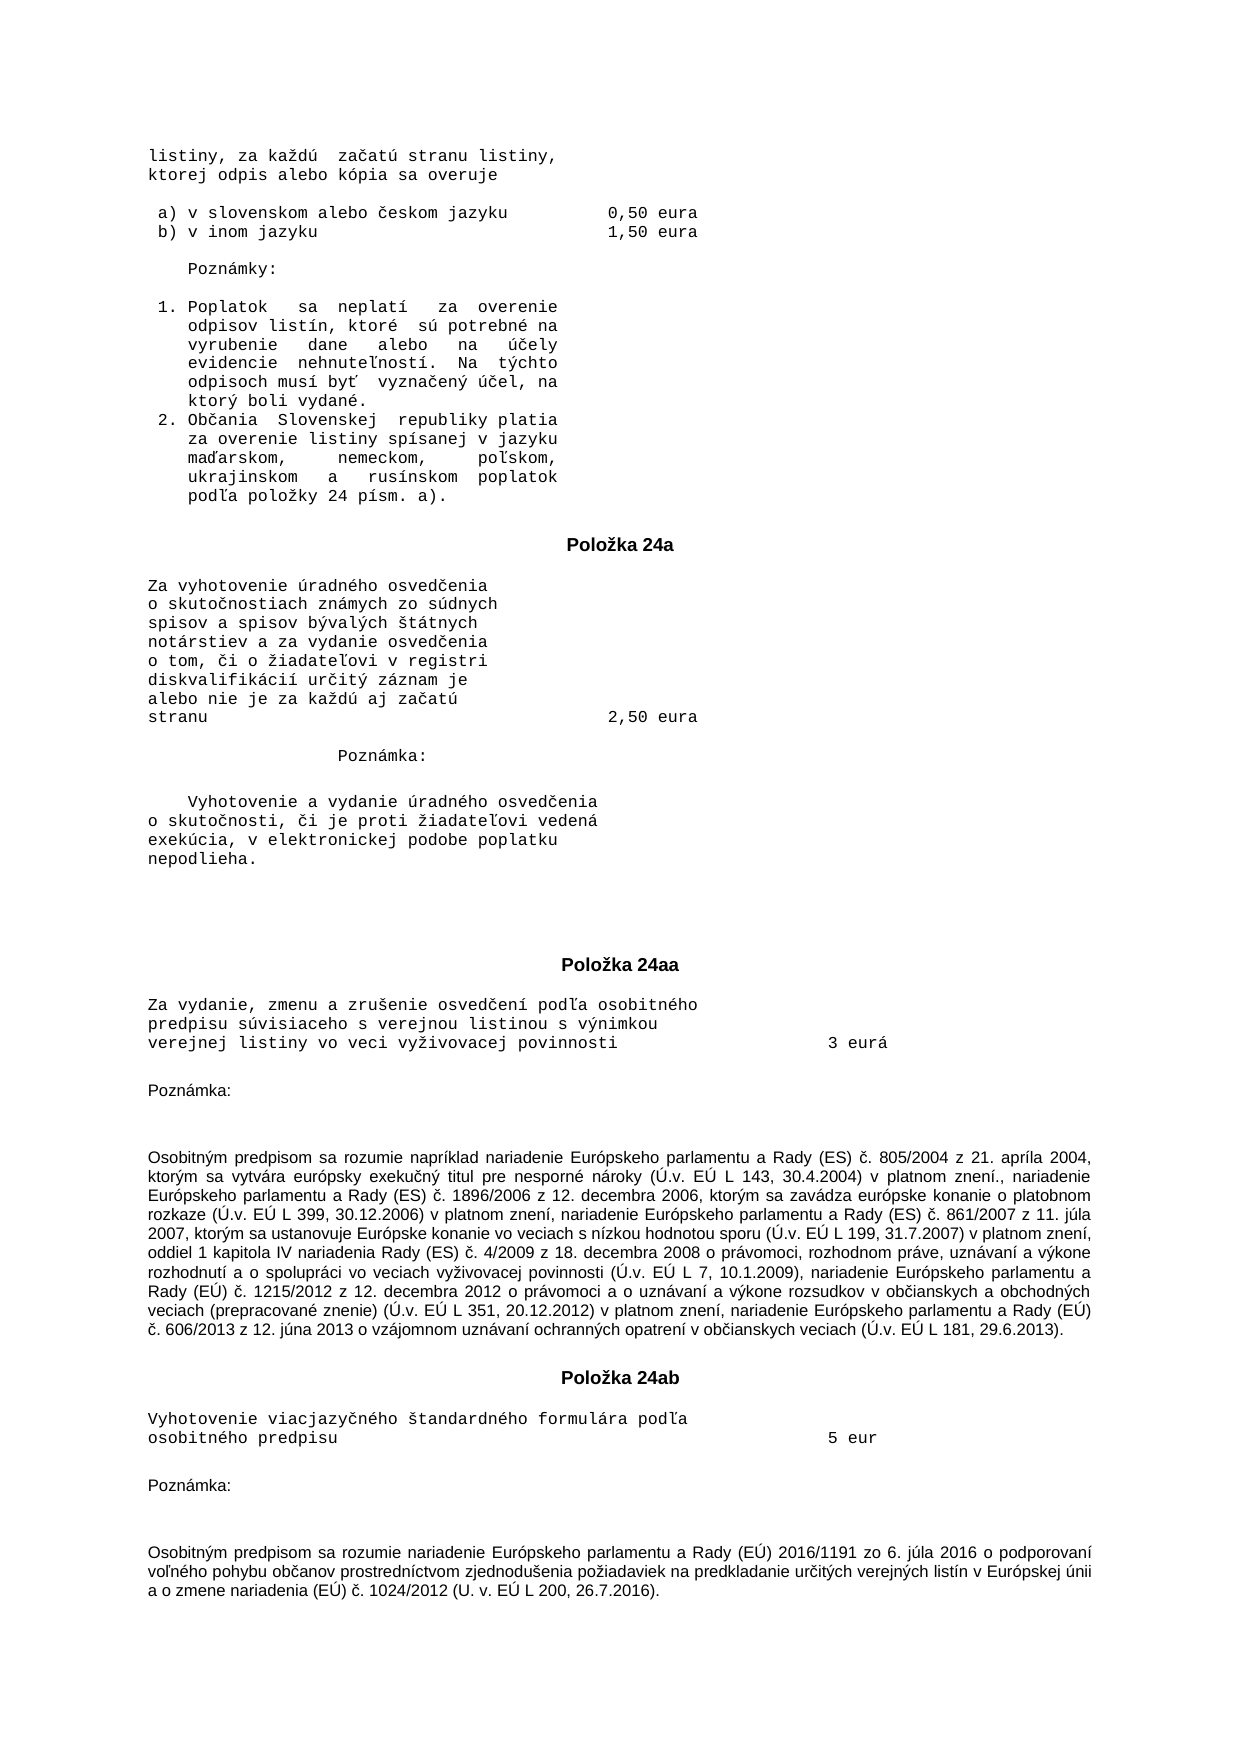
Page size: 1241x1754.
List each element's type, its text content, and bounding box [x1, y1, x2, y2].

text za overenie listiny spísanej v jazyku [148, 431, 1092, 449]
text Poznámka: [148, 747, 1092, 766]
text notárstiev a za vydanie osvedčenia [148, 634, 1092, 652]
text Osobitným predpisom sa rozumie napríklad nariadenie Európskeho parlamentu a Rady (ES) č. 805/2004 z 21. apríla 2004, ktorým sa vytvára európsky exekučný titul pre nesporné nároky (Ú.v. EÚ L 143, 30.4.2004) v platnom znení., nariadenie Európskeho parlamentu a Rady (ES) č. 1896/2006 z 12. decembra 2006, ktorým sa zavádza európske konanie o platobnom rozkaze (Ú.v. EÚ L 399, 30.12.2006) v platnom znení, nariadenie Európskeho parlamentu a Rady (ES) č. 861/2007 z 11. júla 2007, ktorým sa ustanovuje Európske konanie vo veciach s nízkou hodnotou sporu (Ú.v. EÚ L 199, 31.7.2007) v platnom znení, oddiel 1 kapitola IV nariadenia Rady (ES) č. 4/2009 z 18. decembra 2008 o právomoci, rozhodnom práve, uznávaní a výkone rozhodnutí a o spolupráci vo veciach vyživovacej povinnosti (Ú.v. EÚ L 7, 10.1.2009), nariadenie Európskeho parlamentu a Rady (EÚ) č. 1215/2012 z 12. decembra 2012 o právomoci a o uznávaní a výkone rozsudkov v občianskych a obchodných veciach (prepracované znenie) (Ú.v. EÚ L 351, 20.12.2012) v platnom znení, nariadenie Európskeho parlamentu a Rady (EÚ) č. 606/2013 z 12. júna 2013 o vzájomnom uznávaní ochranných opatrení v občianskych veciach (Ú.v. EÚ L 181, 29.6.2013). [148, 1147, 1092, 1339]
text nepodlieha. [148, 851, 1092, 869]
text ktorý boli vydané. [148, 393, 1092, 412]
text Vyhotovenie viacjazyčného štandardného formulára podľa [148, 1410, 1092, 1429]
text Poznámka: [148, 1476, 1092, 1495]
text Položka 24ab [148, 1367, 1092, 1389]
text diskvalifikácií určitý záznam je [148, 671, 1092, 690]
text odpisoch musí byť vyznačený účel, na [148, 374, 1092, 393]
text vyrubenie dane alebo na účely [148, 336, 1092, 355]
text evidencie nehnuteľností. Na týchto [148, 355, 1092, 374]
text alebo nie je za každú aj začatú [148, 690, 1092, 709]
text o skutočnostiach známych zo súdnych [148, 596, 1092, 615]
text osobitného predpisu 5 eur [148, 1429, 1092, 1448]
text predpisu súvisiaceho s verejnou listinou s výnimkou [148, 1015, 1092, 1034]
text Položka 24a [148, 534, 1092, 556]
text podľa položky 24 písm. a). [148, 487, 1092, 506]
text listiny, za každú začatú stranu listiny, [148, 148, 1092, 167]
text ktorej odpis alebo kópia sa overuje [148, 167, 1092, 185]
text Za vyhotovenie úradného osvedčenia [148, 577, 1092, 596]
text verejnej listiny vo veci vyživovacej povinnosti 3 eurá [148, 1034, 1092, 1053]
text Za vydanie, zmenu a zrušenie osvedčení podľa osobitného [148, 997, 1092, 1015]
text b) v inom jazyku 1,50 eura [148, 223, 1092, 242]
text exekúcia, v elektronickej podobe poplatku [148, 832, 1092, 851]
text o skutočnosti, či je proti žiadateľovi vedená [148, 813, 1092, 832]
text 1. Poplatok sa neplatí za overenie [148, 298, 1092, 317]
text Poznámky: [148, 261, 1092, 280]
text Poznámka: [148, 1081, 1092, 1100]
text maďarskom, nemeckom, poľskom, [148, 449, 1092, 468]
text spisov a spisov bývalých štátnych [148, 615, 1092, 634]
text o tom, či o žiadateľovi v registri [148, 652, 1092, 671]
text Položka 24aa [148, 953, 1092, 975]
text Osobitným predpisom sa rozumie nariadenie Európskeho parlamentu a Rady (EÚ) 2016/1191 zo 6. júla 2016 o podporovaní voľného pohybu občanov prostredníctvom zjednodušenia požiadaviek na predkladanie určitých verejných listín v Európskej únii a o zmene nariadenia (EÚ) č. 1024/2012 (U. v. EÚ L 200, 26.7.2016). [148, 1542, 1092, 1600]
text stranu 2,50 eura [148, 709, 1092, 728]
text ukrajinskom a rusínskom poplatok [148, 468, 1092, 487]
text 2. Občania Slovenskej republiky platia [148, 412, 1092, 431]
text odpisov listín, ktoré sú potrebné na [148, 317, 1092, 336]
text Vyhotovenie a vydanie úradného osvedčenia [148, 794, 1092, 813]
text a) v slovenskom alebo českom jazyku 0,50 eura [148, 204, 1092, 223]
